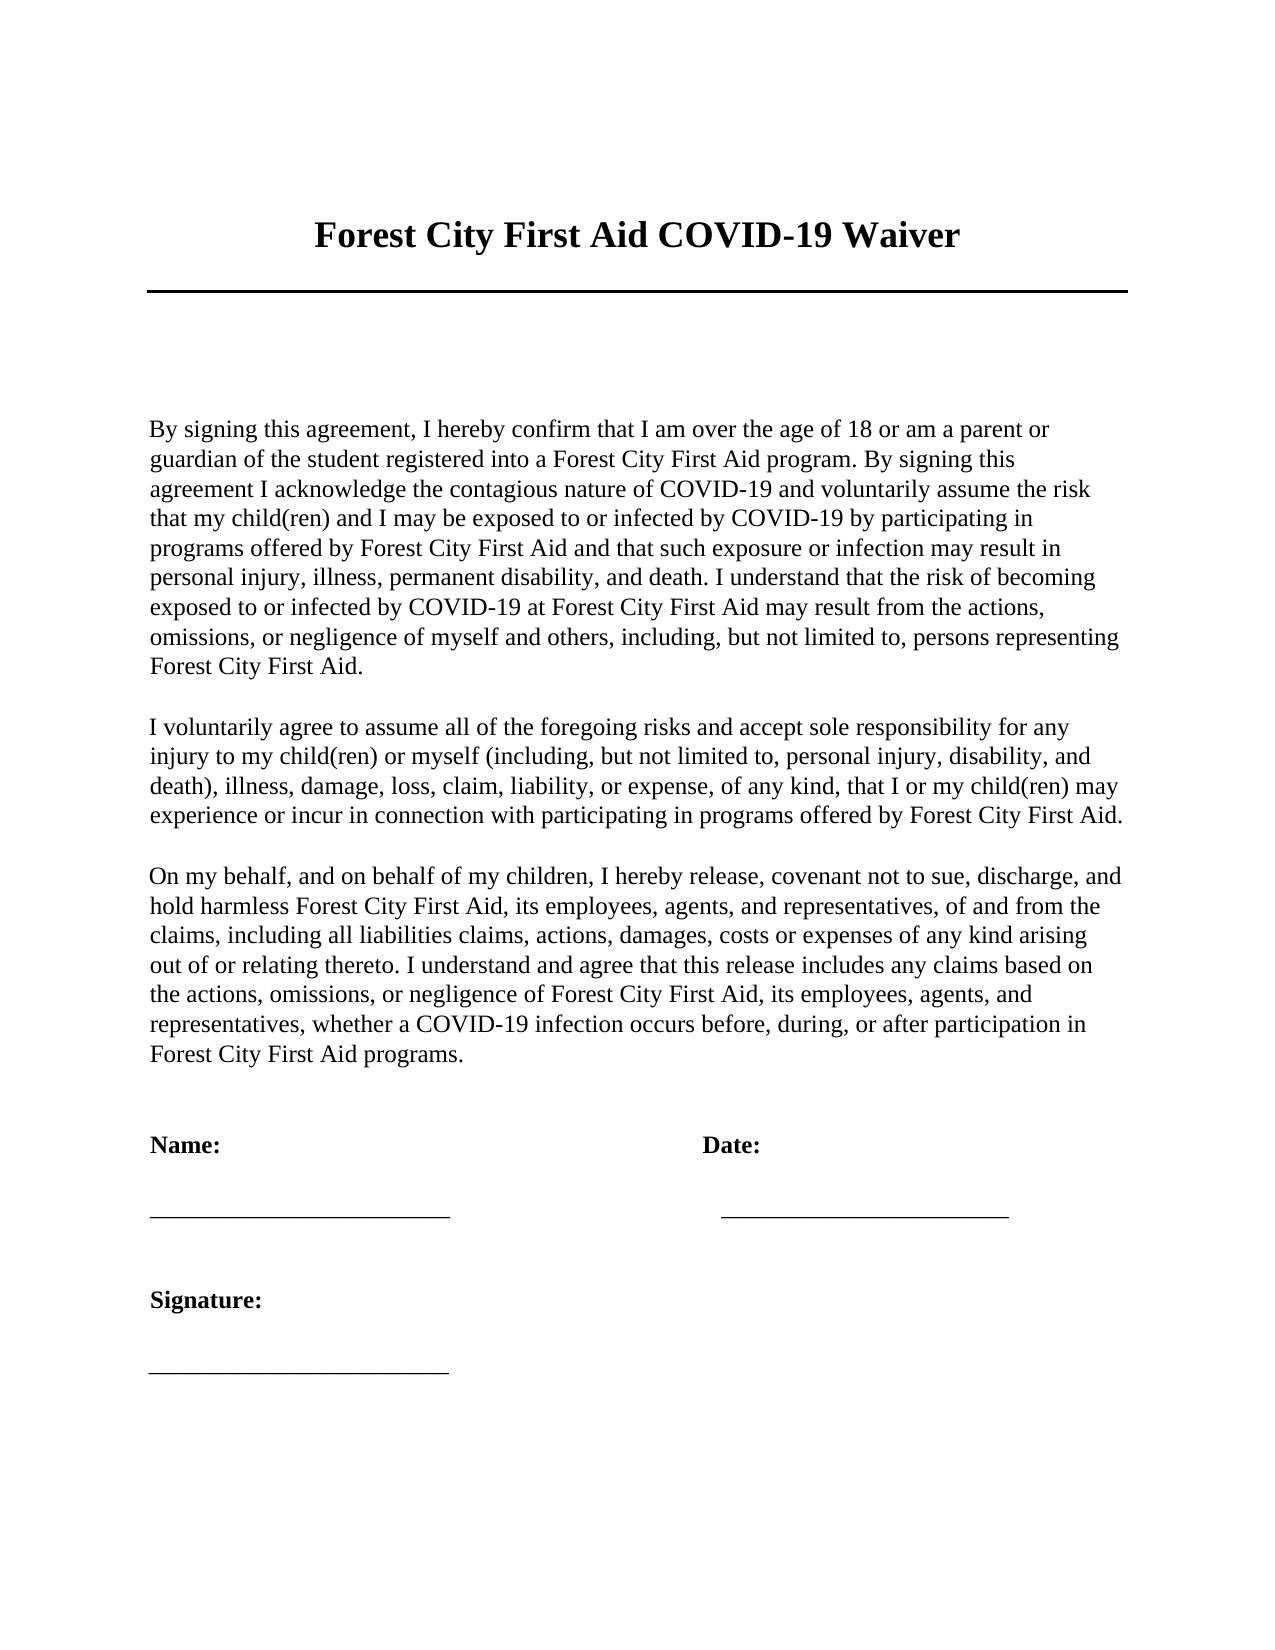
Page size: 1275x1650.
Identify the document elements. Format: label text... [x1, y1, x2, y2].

table_cell _______________________ [703, 1193, 1131, 1223]
text By signing this agreement, I hereby confirm that I am over the age of 18 or am a parent or guardian of the student registered into a Forest City First Aid program. By signing this agreement I acknowledge the contagious nature of COVID-19 and voluntarily assume the risk that my child(ren) and I may be exposed to or infected by COVID-19 by participating in programs offered by Forest City First Aid and that such exposure or infection may result in personal injury, illness, permanent disability, and death. I understand that the risk of becoming exposed to or infected by COVID-19 at Forest City First Aid may result from the actions, omissions, or negligence of myself and others, including, but not limited to, persons representing Forest City First Aid. [148, 414, 1125, 680]
table_header Date: [703, 1130, 1131, 1192]
table_cell ________________________ [150, 1193, 702, 1223]
table_header Name: [150, 1130, 702, 1192]
text ________________________ [148, 1348, 1125, 1376]
text Forest City First Aid COVID-19 Waiver [150, 212, 1125, 255]
text I voluntarily agree to assume all of the foregoing risks and accept sole responsibility for any injury to my child(ren) or myself (including, but not limited to, personal injury, disability, and death), illness, damage, loss, claim, liability, or expense, of any kind, that I or my child(ren) may experience or incur in connection with participating in programs offered by Forest City First Aid. [148, 712, 1125, 829]
text On my behalf, and on behalf of my children, I hereby release, covenant not to sue, discharge, and hold harmless Forest City First Aid, its employees, agents, and representatives, of and from the claims, including all liabilities claims, actions, damages, costs or expenses of any kind arising out of or relating thereto. I understand and agree that this release includes any claims based on the actions, omissions, or negligence of Forest City First Aid, its employees, agents, and representatives, whether a COVID-19 infection occurs before, during, or after participation in Forest City First Aid programs. [148, 861, 1125, 1067]
text Signature: [150, 1286, 1125, 1314]
